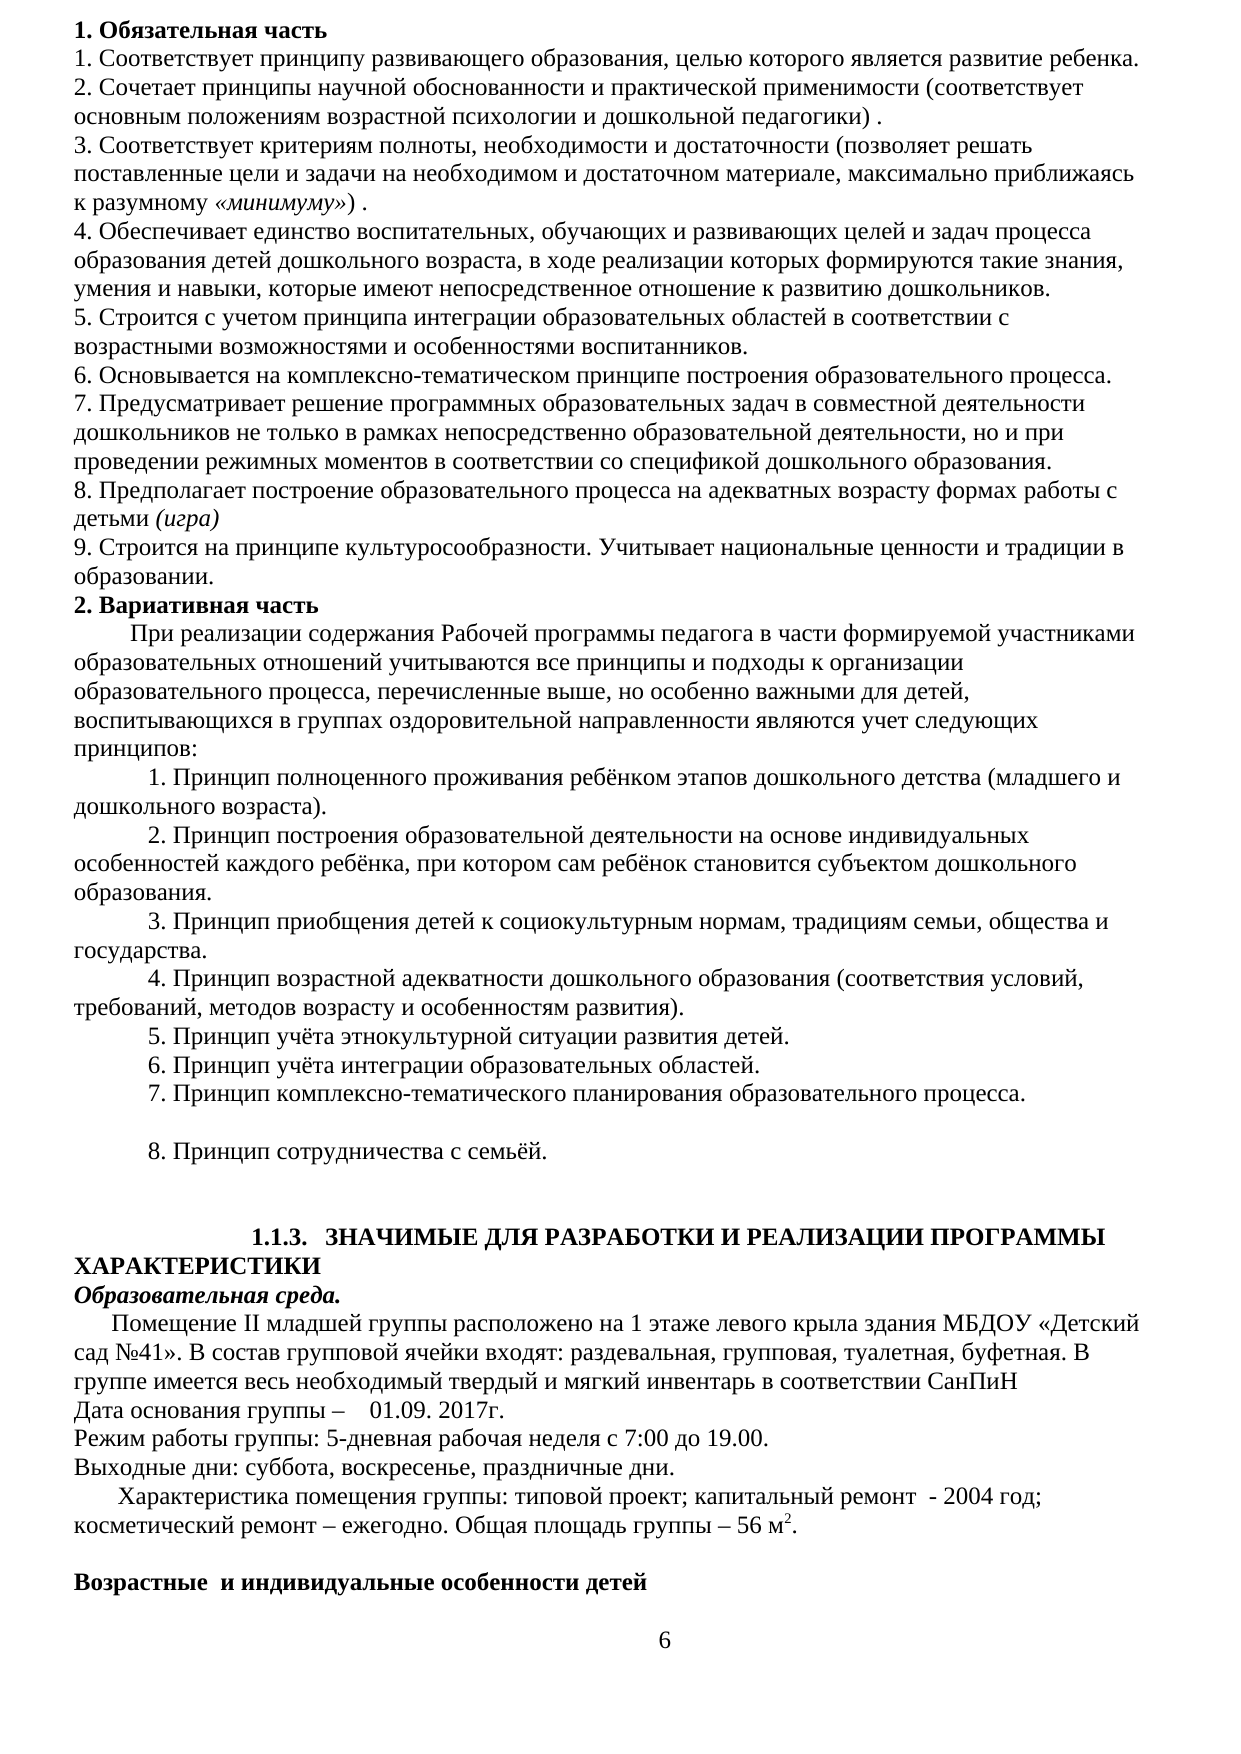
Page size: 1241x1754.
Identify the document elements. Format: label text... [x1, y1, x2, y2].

text 6. Основывается на комплексно-тематическом принципе построения образовательного процесса. [74, 360, 1152, 388]
text 5. Строится с учетом принципа интеграции образовательных областей в соответствии с возрастными возможностями и особенностями воспитанников. [74, 302, 1152, 360]
text Характеристика помещения группы: типовой проект; капитальный ремонт - 2004 год; косметический ремонт – ежегодно. Общая площадь группы – 56 м2. [74, 1481, 1152, 1538]
text 8. Предполагает построение образовательного процесса на адекватных возрасту формах работы с детьми (игра) [74, 475, 1152, 532]
text 7. Принцип комплексно-тематического планирования образовательного процесса. [74, 1078, 1152, 1136]
text 2. Сочетает принципы научной обоснованности и практической применимости (соответствует основным положениям возрастной психологии и дошкольной педагогики) . [74, 72, 1152, 130]
text 7. Предусматривает решение программных образовательных задач в совместной деятельности дошкольников не только в рамках непосредственно образовательной деятельности, но и при проведении режимных моментов в соответствии со спецификой дошкольного образования. [74, 388, 1152, 475]
text 4. Обеспечивает единство воспитательных, обучающих и развивающих целей и задач процесса образования детей дошкольного возраста, в ходе реализации которых формируются такие знания, умения и навыки, которые имеют непосредственное отношение к развитию дошкольников. [74, 216, 1152, 302]
text 9. Строится на принципе культуросообразности. Учитывает национальные ценности и традиции в образовании. [74, 532, 1152, 590]
text 5. Принцип учёта этнокультурной ситуации развития детей. [74, 1021, 1152, 1050]
text 2. Принцип построения образовательной деятельности на основе индивидуальных особенностей каждого ребёнка, при котором сам ребёнок становится субъектом дошкольного образования. [74, 820, 1152, 906]
text Режим работы группы: 5-дневная рабочая неделя с 7:00 до 19.00. [74, 1423, 1152, 1452]
text При реализации содержания Рабочей программы педагога в части формируемой участниками образовательных отношений учитываются все принципы и подходы к организации образовательного процесса, перечисленные выше, но особенно важными для детей, воспитывающихся в группах оздоровительной направленности являются учет следующих принципов: [74, 618, 1152, 762]
text 1. Соответствует принципу развивающего образования, целью которого является развитие ребенка. [74, 43, 1152, 72]
text 1. Принцип полноценного проживания ребёнком этапов дошкольного детства (младшего и дошкольного возраста). [74, 762, 1152, 820]
text 1. Обязательная часть [74, 15, 1152, 43]
text Возрастные и индивидуальные особенности детей [74, 1567, 1152, 1596]
text 3. Соответствует критериям полноты, необходимости и достаточности (позволяет решать поставленные цели и задачи на необходимом и достаточном материале, максимально приближаясь к разумному «минимуму») . [74, 130, 1152, 216]
text Дата основания группы – 01.09. 2017г. [74, 1395, 1152, 1423]
text 6. Принцип учёта интеграции образовательных областей. [74, 1050, 1152, 1078]
text 8. Принцип сотрудничества с семьёй. [74, 1136, 1152, 1165]
text 2. Вариативная часть [74, 590, 1152, 618]
list ЗНАЧИМЫЕ ДЛЯ РАЗРАБОТКИ И РЕАЛИЗАЦИИ ПРОГРАММЫ ХАРАКТЕРИСТИКИ [74, 1222, 1152, 1280]
text 4. Принцип возрастной адекватности дошкольного образования (соответствия условий, требований, методов возрасту и особенностям развития). [74, 963, 1152, 1021]
text Выходные дни: суббота, воскресенье, праздничные дни. [74, 1452, 1152, 1481]
text 3. Принцип приобщения детей к социокультурным нормам, традициям семьи, общества и государства. [74, 906, 1152, 963]
text Помещение II младшей группы расположено на 1 этаже левого крыла здания МБДОУ «Детский сад №41». В состав групповой ячейки входят: раздевальная, групповая, туалетная, буфетная. В группе имеется весь необходимый твердый и мягкий инвентарь в соответствии СанПиН [74, 1308, 1152, 1395]
text Образовательная среда. [74, 1280, 1152, 1308]
